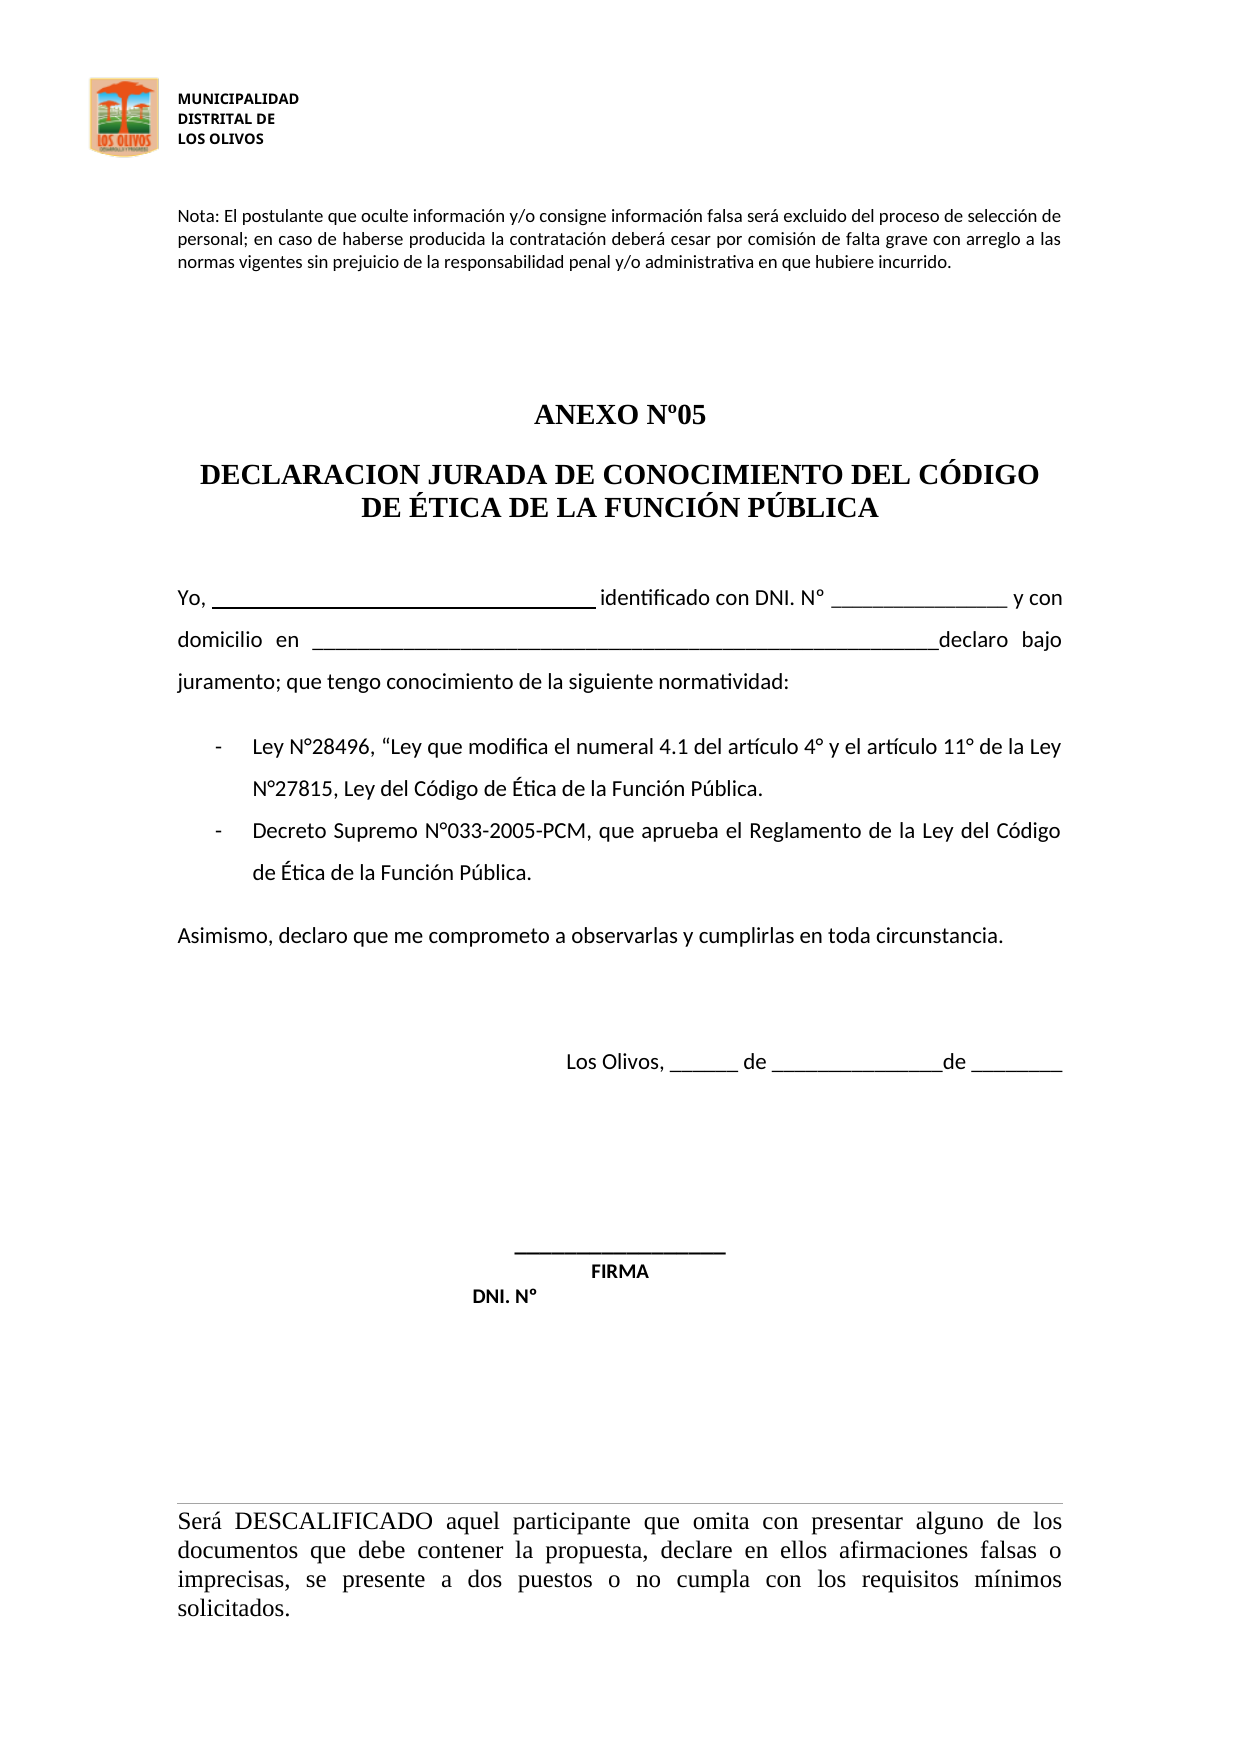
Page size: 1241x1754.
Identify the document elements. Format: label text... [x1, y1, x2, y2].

text ANEXO Nº05 [177, 397, 1063, 431]
text DNI. Nº [472, 1283, 1063, 1309]
text Los Olivos, ______ de _______________de ________ [177, 1047, 1063, 1075]
text _________________ [177, 1227, 1063, 1258]
text DECLARACION JURADA DE CONOCIMIENTO DEL CÓDIGO DE ÉTICA DE LA FUNCIÓN PÚBLICA [177, 457, 1063, 524]
picture [80, 69, 166, 164]
text Asimismo, declaro que me comprometo a observarlas y cumplirlas en toda circunstancia. [177, 921, 1063, 949]
text Nota: El postulante que oculte información y/o consigne información falsa será excluido del proceso de selección de personal; en caso de haberse producida la contratación deberá cesar por comisión de falta grave con arreglo a las normas vigentes sin prejuicio de la responsabilidad penal y/o administrativa en que hubiere incurrido. [177, 204, 1063, 273]
list Ley N°28496, “Ley que modifica el numeral 4.1 del artículo 4° y el artículo 11° de la Ley N°27815, Ley del Código de Ética de la Función Pública. [215, 732, 1063, 802]
text Yo, identificado con DNI. Nº _________________ y con domicilio en _______________________________________________________declaro bajo juramento; que tengo conocimiento de la siguiente normatividad: [177, 583, 1063, 695]
list Decreto Supremo N°033-2005-PCM, que aprueba el Reglamento de la Ley del Código de Ética de la Función Pública. [215, 816, 1063, 886]
text FIRMA [177, 1258, 1063, 1283]
